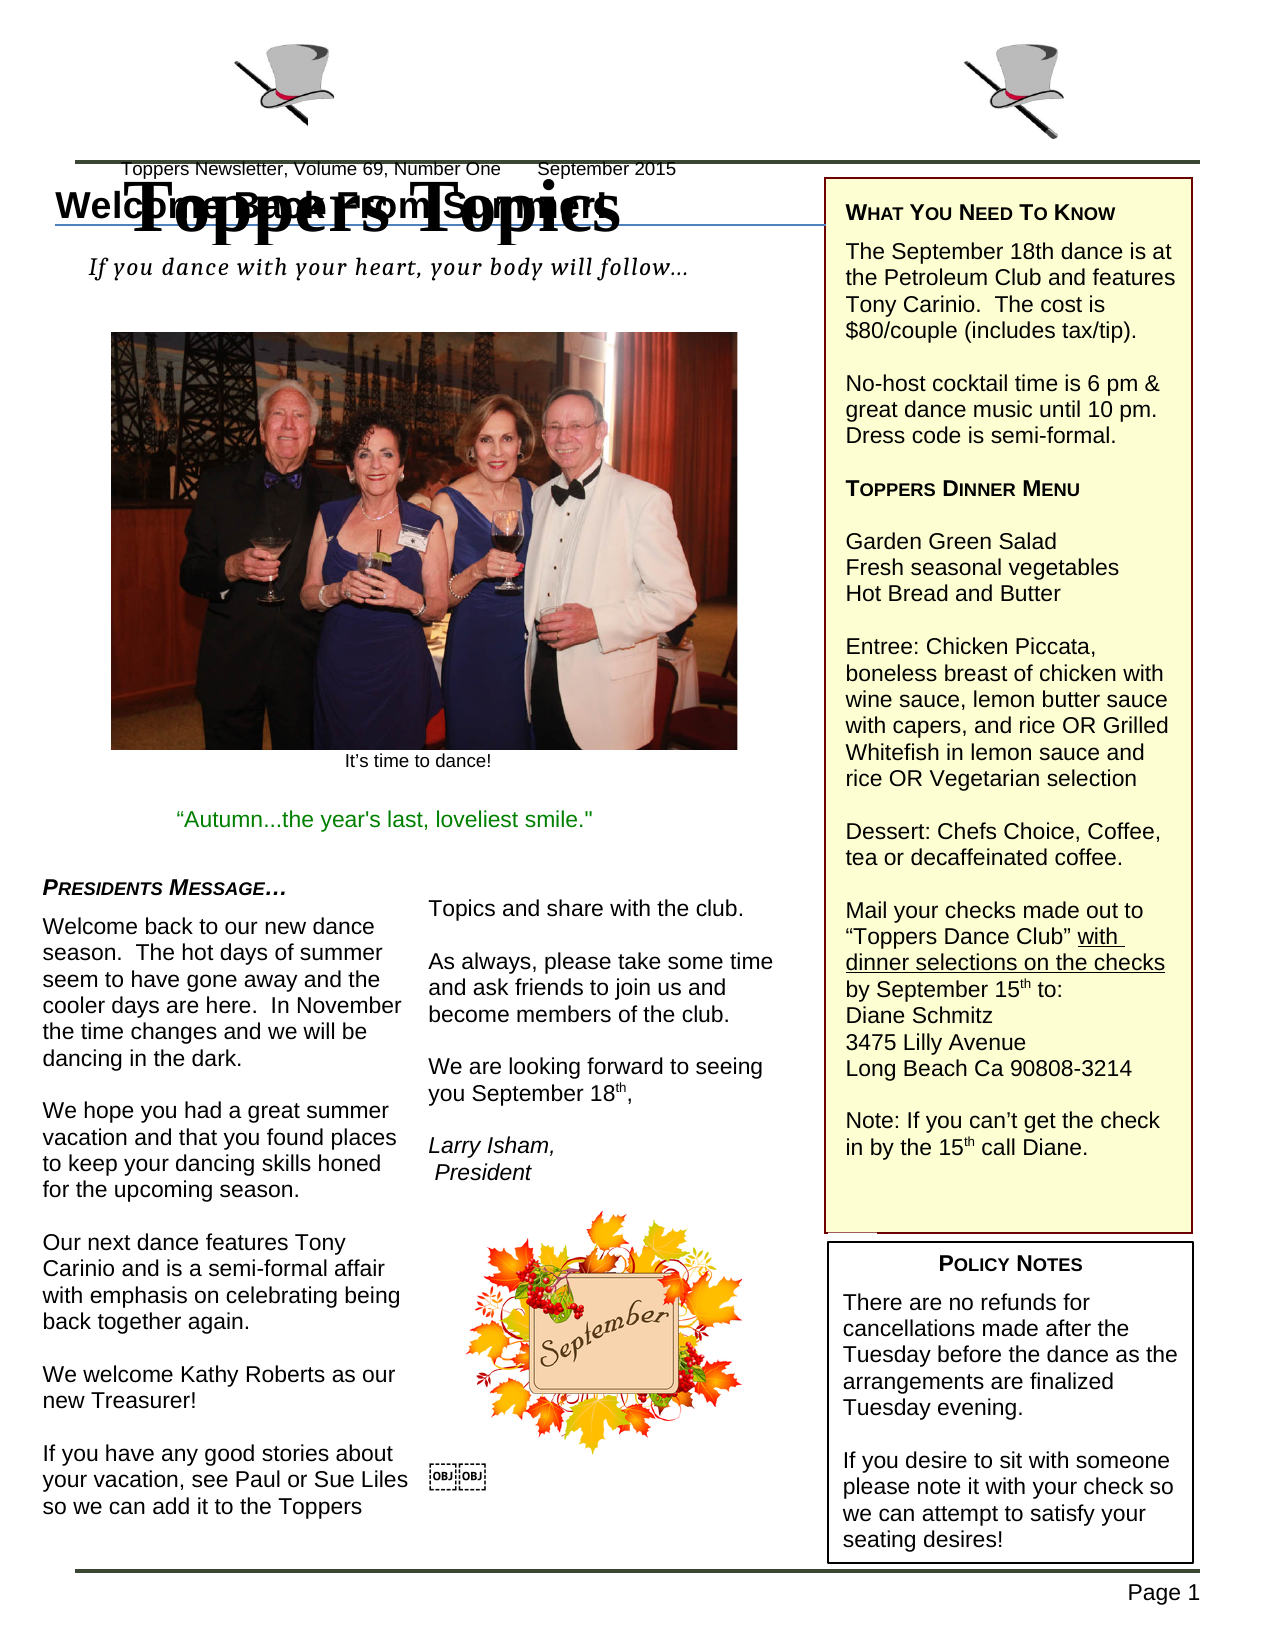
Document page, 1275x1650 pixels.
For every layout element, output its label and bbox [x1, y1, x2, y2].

picture [964, 41, 1064, 139]
picture [234, 41, 335, 139]
picture [111, 332, 738, 750]
picture [465, 1211, 743, 1455]
